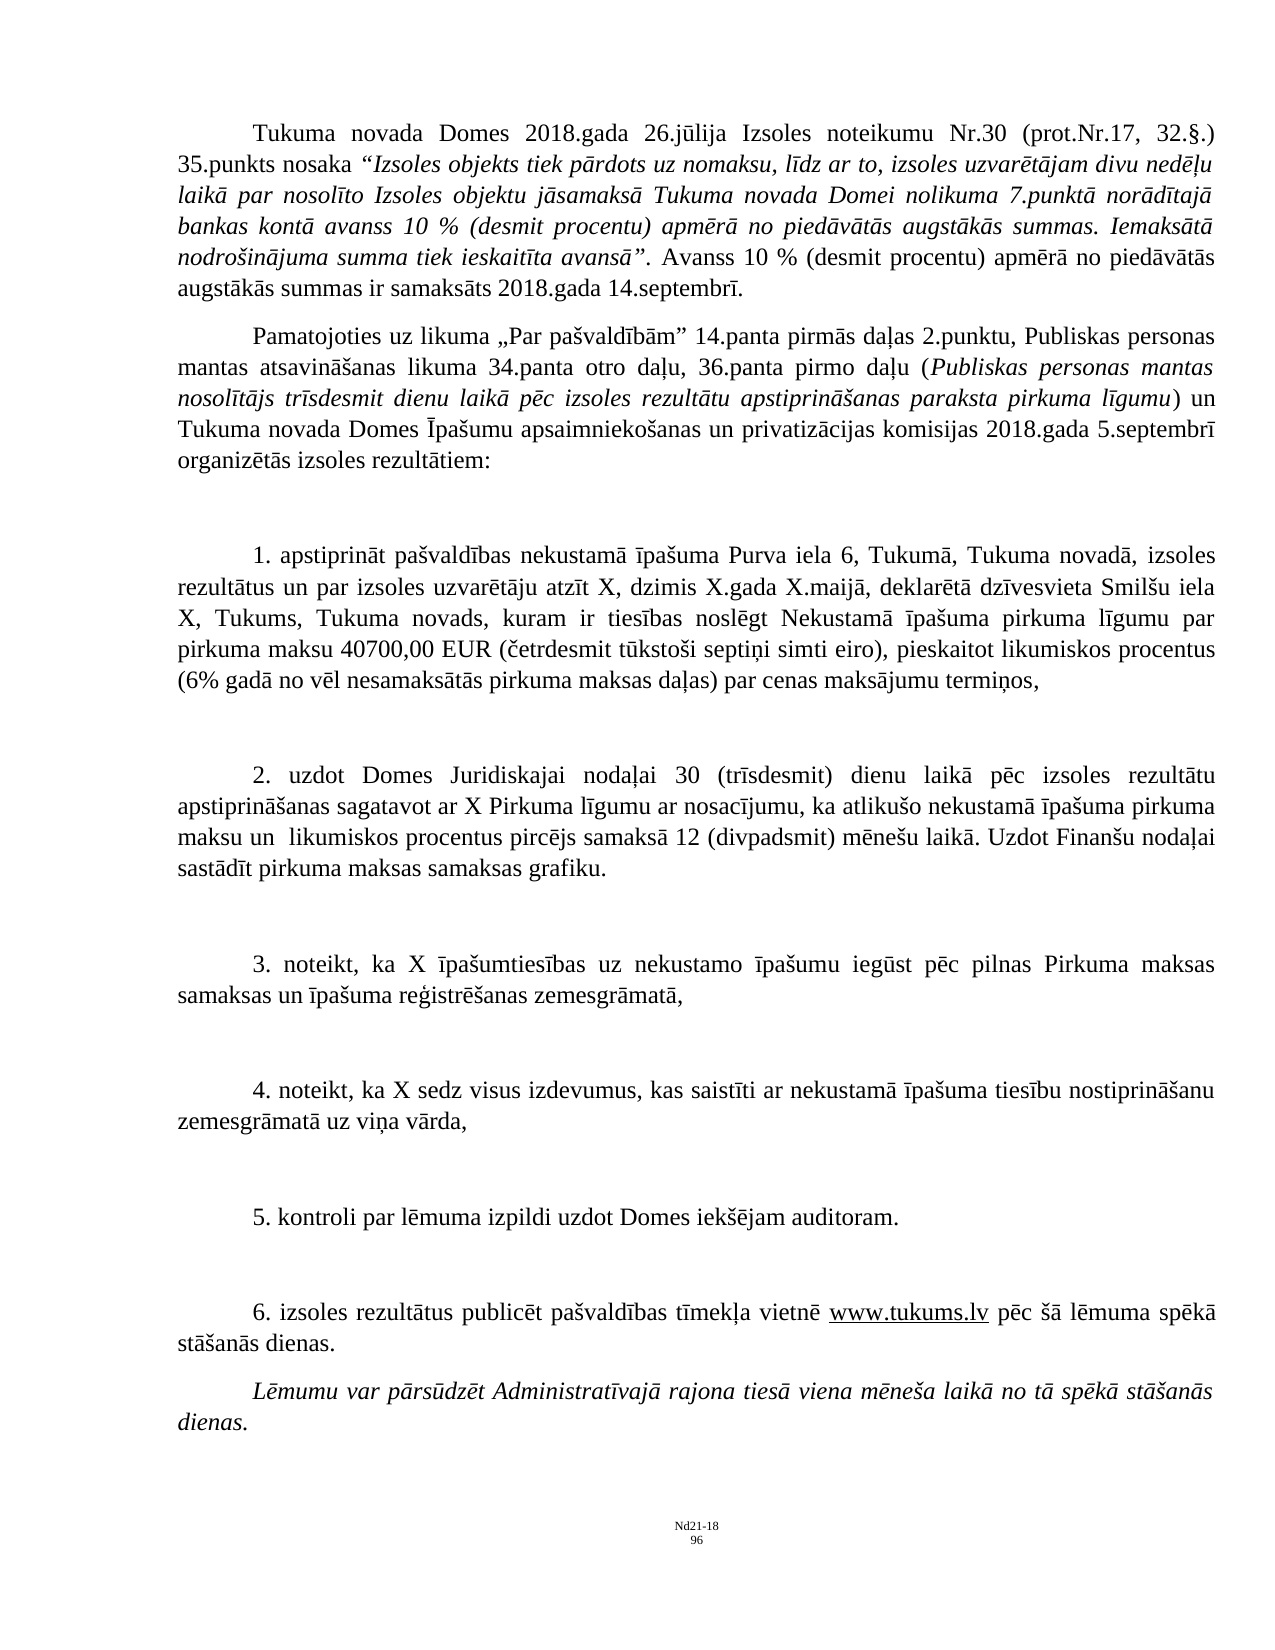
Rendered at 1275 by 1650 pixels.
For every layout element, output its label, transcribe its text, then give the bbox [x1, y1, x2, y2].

text 2. uzdot Domes Juridiskajai nodaļai 30 (trīsdesmit) dienu laikā pēc izsoles rezultātu apstiprināšanas sagatavot ar X Pirkuma līgumu ar nosacījumu, ka atlikušo nekustamā īpašuma pirkuma maksu un likumiskos procentus pircējs samaksā 12 (divpadsmit) mēnešu laikā. Uzdot Finanšu nodaļai sastādīt pirkuma maksas samaksas grafiku. [177, 760, 1216, 882]
text Tukuma novada Domes 2018.gada 26.jūlija Izsoles noteikumu Nr.30 (prot.Nr.17, 32.§.) 35.punkts nosaka “Izsoles objekts tiek pārdots uz nomaksu, līdz ar to, izsoles uzvarētājam divu nedēļu laikā par nosolīto Izsoles objektu jāsamaksā Tukuma novada Domei nolikuma 7.punktā norādītajā bankas kontā avanss 10 % (desmit procentu) apmērā no piedāvātās augstākās summas. Iemaksātā nodrošinājuma summa tiek ieskaitīta avansā”. Avanss 10 % (desmit procentu) apmērā no piedāvātās augstākās summas ir samaksāts 2018.gada 14.septembrī. [177, 118, 1216, 302]
text Lēmumu var pārsūdzēt Administratīvajā rajona tiesā viena mēneša laikā no tā spēkā stāšanās dienas. [177, 1376, 1216, 1436]
text 3. noteikt, ka X īpašumtiesības uz nekustamo īpašumu iegūst pēc pilnas Pirkuma maksas samaksas un īpašuma reģistrēšanas zemesgrāmatā, [177, 949, 1216, 1008]
text 1. apstiprināt pašvaldības nekustamā īpašuma Purva iela 6, Tukumā, Tukuma novadā, izsoles rezultātus un par izsoles uzvarētāju atzīt X, dzimis X.gada X.maijā, deklarētā dzīvesvieta Smilšu iela X, Tukums, Tukuma novads, kuram ir tiesības noslēgt Nekustamā īpašuma pirkuma līgumu par pirkuma maksu 40700,00 EUR (četrdesmit tūkstoši septiņi simti eiro), pieskaitot likumiskos procentus (6% gadā no vēl nesamaksātās pirkuma maksas daļas) par cenas maksājumu termiņos, [177, 541, 1215, 693]
text 4. noteikt, ka X sedz visus izdevumus, kas saistīti ar nekustamā īpašuma tiesību nostiprināšanu zemesgrāmatā uz viņa vārda, [177, 1075, 1216, 1135]
text 5. kontroli par lēmuma izpildi uzdot Domes iekšējam auditoram. [177, 1202, 1216, 1230]
text 6. izsoles rezultātus publicēt pašvaldības tīmekļa vietnē www.tukums.lv pēc šā lēmuma spēkā stāšanās dienas. [177, 1297, 1216, 1357]
text Pamatojoties uz likuma „Par pašvaldībām” 14.panta pirmās daļas 2.punktu, Publiskas personas mantas atsavināšanas likuma 34.panta otro daļu, 36.panta pirmo daļu (Publiskas personas mantas nosolītājs trīsdesmit dienu laikā pēc izsoles rezultātu apstiprināšanas paraksta pirkuma līgumu) un Tukuma novada Domes Īpašumu apsaimniekošanas un privatizācijas komisijas 2018.gada 5.septembrī organizētās izsoles rezultātiem: [177, 321, 1216, 474]
